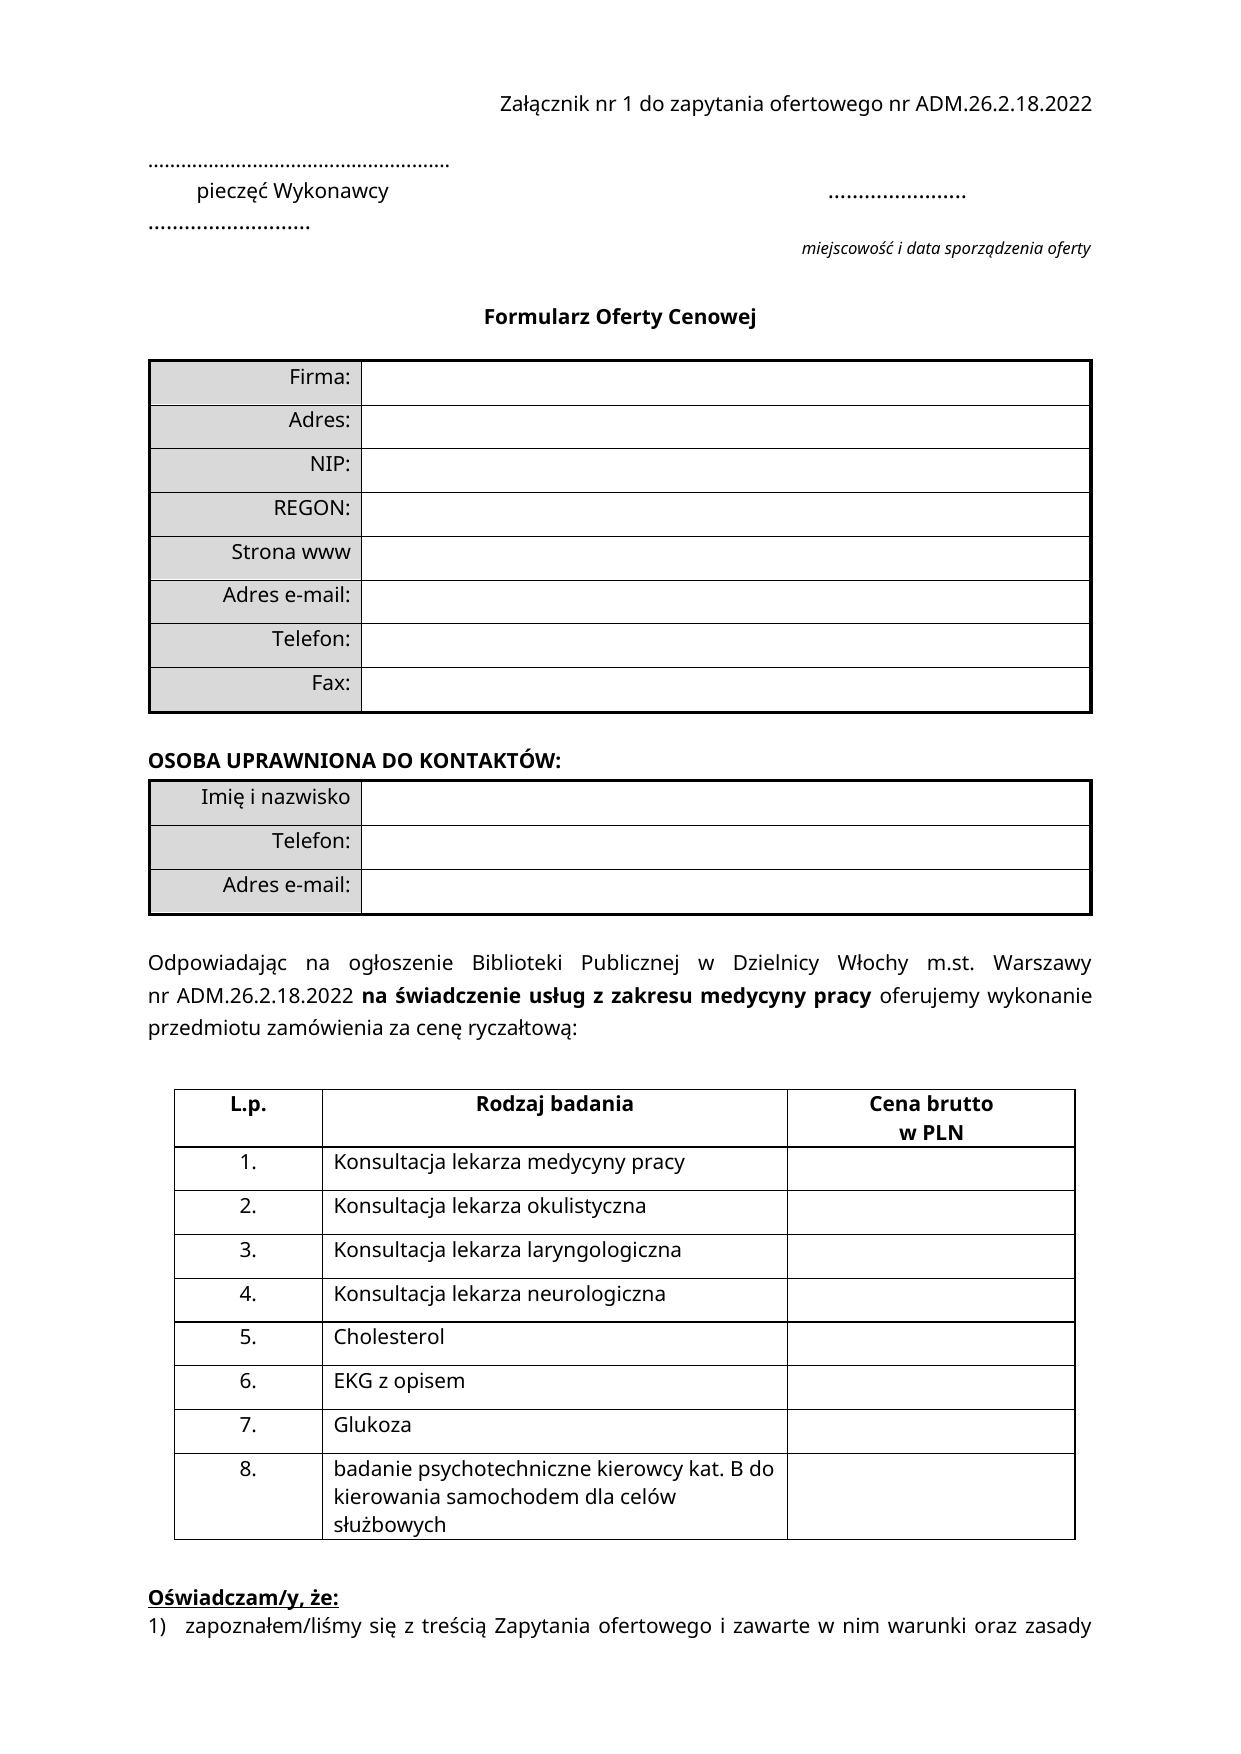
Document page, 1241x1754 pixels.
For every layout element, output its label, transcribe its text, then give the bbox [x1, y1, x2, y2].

table_cell 3. [175, 1235, 322, 1278]
table_cell 4. [175, 1279, 322, 1321]
table_cell EKG z opisem [323, 1366, 787, 1409]
table_header [362, 362, 1089, 404]
table_cell Telefon: [151, 624, 361, 667]
table_cell badanie psychotechniczne kierowcy kat. B do kierowania samochodem dla celów służbowych [323, 1454, 787, 1539]
table_cell Adres: [151, 406, 361, 448]
text miejscowość i data sporządzenia oferty [148, 236, 1092, 259]
table_cell [362, 406, 1089, 448]
text Odpowiadając na ogłoszenie Biblioteki Publicznej w Dzielnicy Włochy m.st. Warszawy nr ADM.26.2.18.2022 na świadczenie usług z zakresu medycyny pracy oferujemy wykonanie przedmiotu zamówienia za cenę ryczałtową: [148, 948, 1092, 1042]
text Formularz Oferty Cenowej [148, 302, 1092, 330]
table_cell [788, 1148, 1074, 1190]
text pieczęć Wykonawcy …………………..……………………… [148, 174, 1092, 236]
table_cell Glukoza [323, 1410, 787, 1453]
table_cell [362, 449, 1089, 492]
table_header L.p. [175, 1090, 322, 1146]
text Załącznik nr 1 do zapytania ofertowego nr ADM.26.2.18.2022 [148, 89, 1092, 117]
table_cell Fax: [151, 668, 361, 711]
table_cell [362, 493, 1089, 536]
table_cell [788, 1323, 1074, 1365]
table_cell REGON: [151, 493, 361, 536]
table_cell Adres e-mail: [151, 870, 361, 912]
table_header Rodzaj badania [323, 1090, 787, 1146]
text ……………….……………………..………. [148, 146, 1092, 174]
table_cell 5. [175, 1323, 322, 1365]
table_cell 6. [175, 1366, 322, 1409]
table_cell Konsultacja lekarza neurologiczna [323, 1279, 787, 1321]
table_cell Adres e-mail: [151, 581, 361, 623]
table_cell [362, 668, 1089, 711]
table_cell Cholesterol [323, 1323, 787, 1365]
table_cell [788, 1454, 1074, 1539]
table_cell NIP: [151, 449, 361, 492]
table_cell [362, 870, 1089, 912]
text Oświadczam/y, że: [148, 1583, 1092, 1611]
text OSOBA UPRAWNIONA DO KONTAKTÓW: [148, 746, 1092, 775]
table_cell Strona www [151, 537, 361, 579]
table_cell [362, 624, 1089, 667]
table_header Firma: [151, 362, 361, 404]
table_cell 2. [175, 1191, 322, 1234]
table_cell Telefon: [151, 826, 361, 869]
table_cell [788, 1279, 1074, 1321]
table_cell Konsultacja lekarza medycyny pracy [323, 1148, 787, 1190]
table_cell [788, 1410, 1074, 1453]
table_cell [788, 1366, 1074, 1409]
table_cell 7. [175, 1410, 322, 1453]
table_header Cena brutto w PLN [788, 1090, 1074, 1146]
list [148, 1611, 1092, 1639]
table_cell [362, 581, 1089, 623]
table_cell [788, 1235, 1074, 1278]
table_cell Konsultacja lekarza laryngologiczna [323, 1235, 787, 1278]
table_header [362, 782, 1089, 825]
table_cell 1. [175, 1148, 322, 1190]
table_cell [362, 537, 1089, 579]
table_cell [788, 1191, 1074, 1234]
table_cell [362, 826, 1089, 869]
table_header Imię i nazwisko [151, 782, 361, 825]
table_cell Konsultacja lekarza okulistyczna [323, 1191, 787, 1234]
table_cell 8. [175, 1454, 322, 1539]
